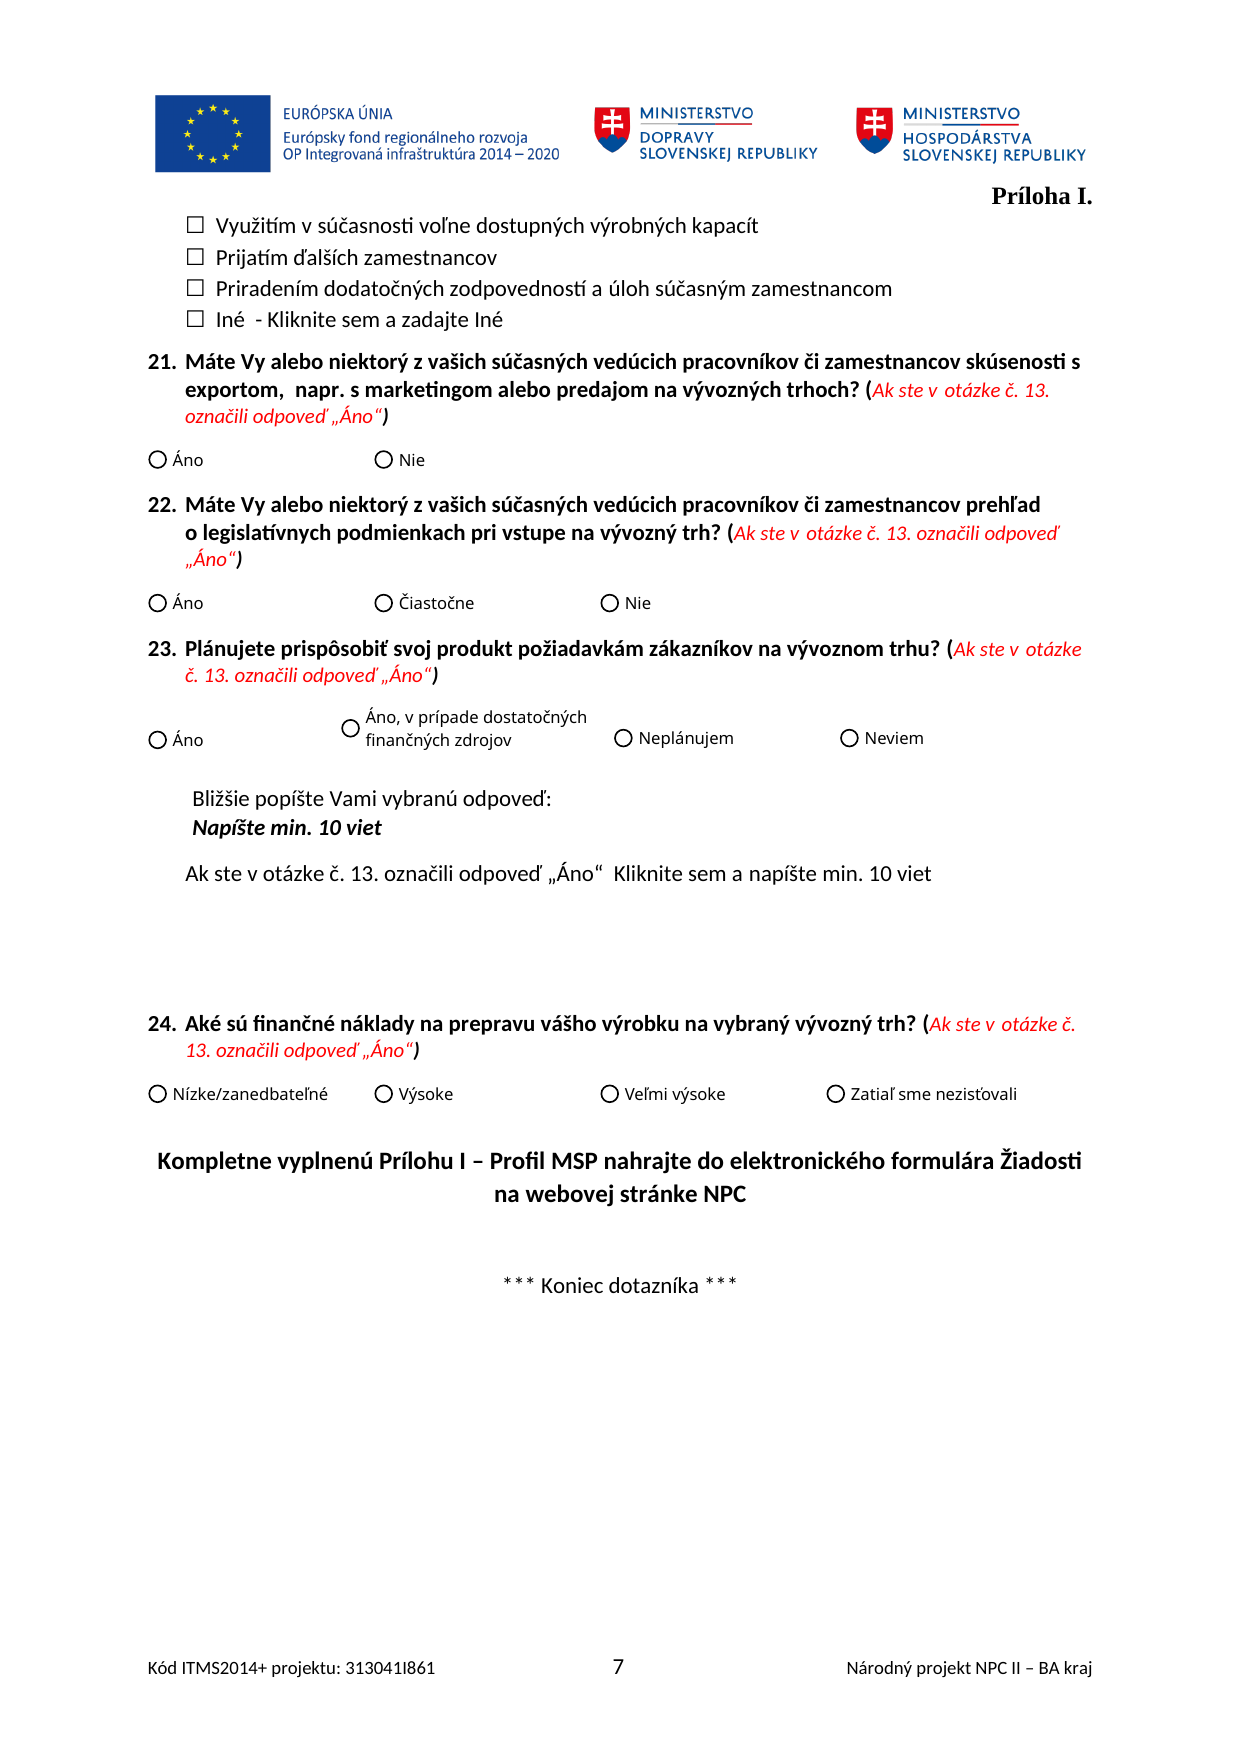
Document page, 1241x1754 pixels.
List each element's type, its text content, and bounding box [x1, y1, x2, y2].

text Kompletne vyplnenú Prílohu I – Profil MSP nahrajte do elektronického formulára Žiadosti na webovej stránke NPC [148, 1145, 1093, 1209]
list Aké sú finančné náklady na prepravu vášho výrobku na vybraný vývozný trh? (Ak ste v otázke č. 13. označili odpoveď „Áno“) [148, 1009, 1093, 1063]
text Prijatím ďalších zamestnancov [185, 241, 1093, 272]
list Máte Vy alebo niektorý z vašich súčasných vedúcich pracovníkov či zamestnancov prehľad o legislatívnych podmienkach pri vstupe na vývozný trh? (Ak ste v otázke č. 13. označili odpoveď „Áno“) [148, 491, 1093, 572]
text *** Koniec dotazníka *** [148, 1271, 1093, 1299]
text Bližšie popíšte Vami vybranú odpoveď: [148, 784, 1093, 813]
text Využitím v súčasnosti voľne dostupných výrobných kapacít [185, 209, 1093, 241]
picture [147, 86, 1093, 181]
list Máte Vy alebo niektorý z vašich súčasných vedúcich pracovníkov či zamestnancov skúsenosti s exportom, napr. s marketingom alebo predajom na vývozných trhoch? (Ak ste v otázke č. 13. označili odpoveď „Áno“) [148, 347, 1093, 428]
list Plánujete prispôsobiť svoj produkt požiadavkám zákazníkov na vývoznom trhu? (Ak ste v otázke č. 13. označili odpoveď „Áno“) [148, 634, 1093, 687]
text Napíšte min. 10 viet [192, 813, 1093, 841]
text Priradením dodatočných zodpovedností a úloh súčasným zamestnancom [185, 272, 1093, 303]
